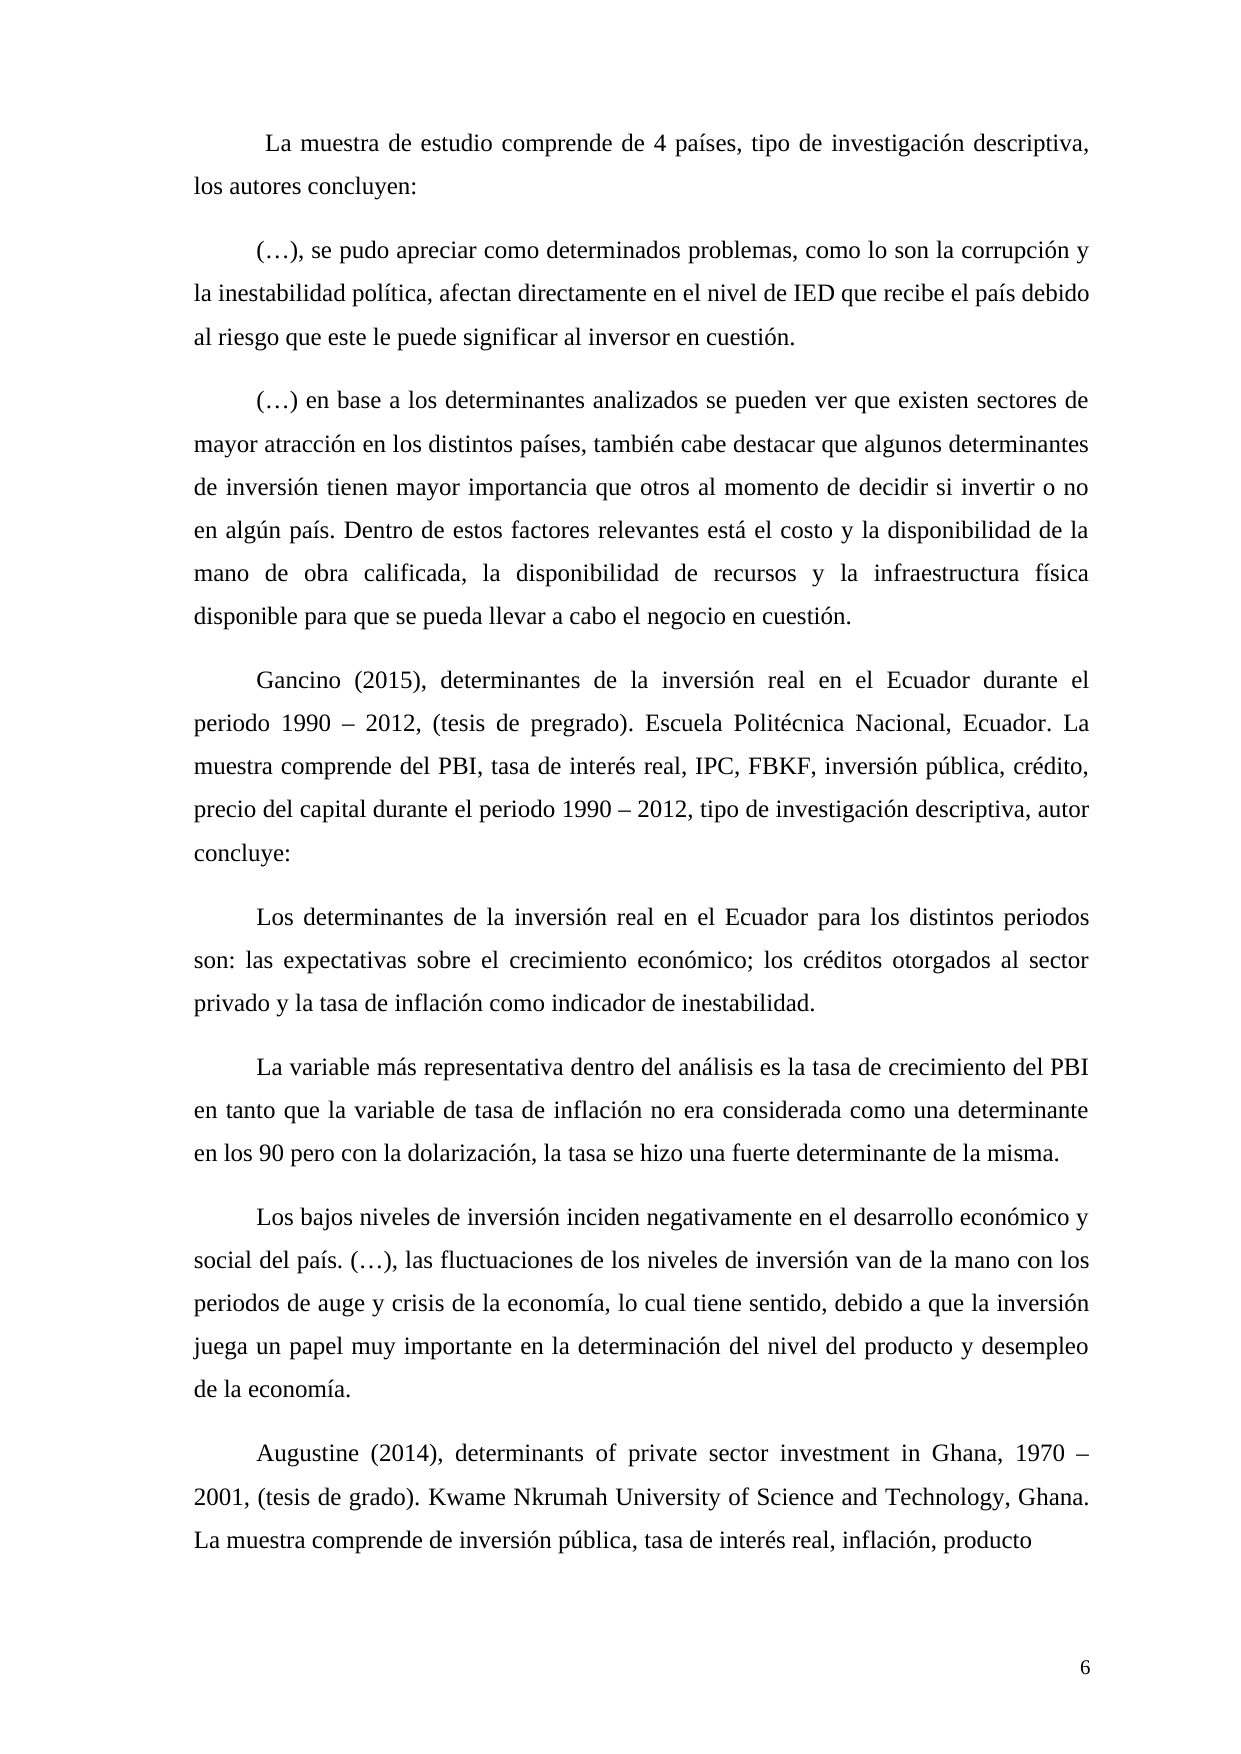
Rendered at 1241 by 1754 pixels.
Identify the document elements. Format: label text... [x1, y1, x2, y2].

list Los bajos niveles de inversión inciden negativamente en el desarrollo económico y social del país. (…), las fluctuaciones de los niveles de inversión van de la mano con los periodos de auge y crisis de la economía, lo cual tiene sentido, debido a que la inversión juega un papel muy importante en la determinación del nivel del producto y desempleo de la economía. [194, 1202, 1090, 1403]
list (…), se pudo apreciar como determinados problemas, como lo son la corrupción y la inestabilidad política, afectan directamente en el nivel de IED que recibe el país debido al riesgo que este le puede significar al inversor en cuestión. [194, 235, 1090, 350]
list (…) en base a los determinantes analizados se pueden ver que existen sectores de mayor atracción en los distintos países, también cabe destacar que algunos determinantes de inversión tienen mayor importancia que otros al momento de decidir si invertir o no en algún país. Dentro de estos factores relevantes está el costo y la disponibilidad de la mano de obra calificada, la disponibilidad de recursos y la infraestructura física disponible para que se pueda llevar a cabo el negocio en cuestión. [194, 386, 1090, 630]
list Augustine (2014), determinants of private sector investment in Ghana, 1970 – 2001, (tesis de grado). Kwame Nkrumah University of Science and Technology, Ghana. La muestra comprende de inversión pública, tasa de interés real, inflación, producto [194, 1438, 1090, 1553]
list La muestra de estudio comprende de 4 países, tipo de investigación descriptiva, los autores concluyen: [194, 128, 1090, 200]
list Los determinantes de la inversión real en el Ecuador para los distintos periodos son: las expectativas sobre el crecimiento económico; los créditos otorgados al sector privado y la tasa de inflación como indicador de inestabilidad. [194, 902, 1090, 1017]
list La variable más representativa dentro del análisis es la tasa de crecimiento del PBI en tanto que la variable de tasa de inflación no era considerada como una determinante en los 90 pero con la dolarización, la tasa se hizo una fuerte determinante de la misma. [194, 1052, 1090, 1167]
list Gancino (2015), determinantes de la inversión real en el Ecuador durante el periodo 1990 – 2012, (tesis de pregrado). Escuela Politécnica Nacional, Ecuador. La muestra comprende del PBI, tasa de interés real, IPC, FBKF, inversión pública, crédito, precio del capital durante el periodo 1990 – 2012, tipo de investigación descriptiva, autor concluye: [194, 665, 1090, 866]
